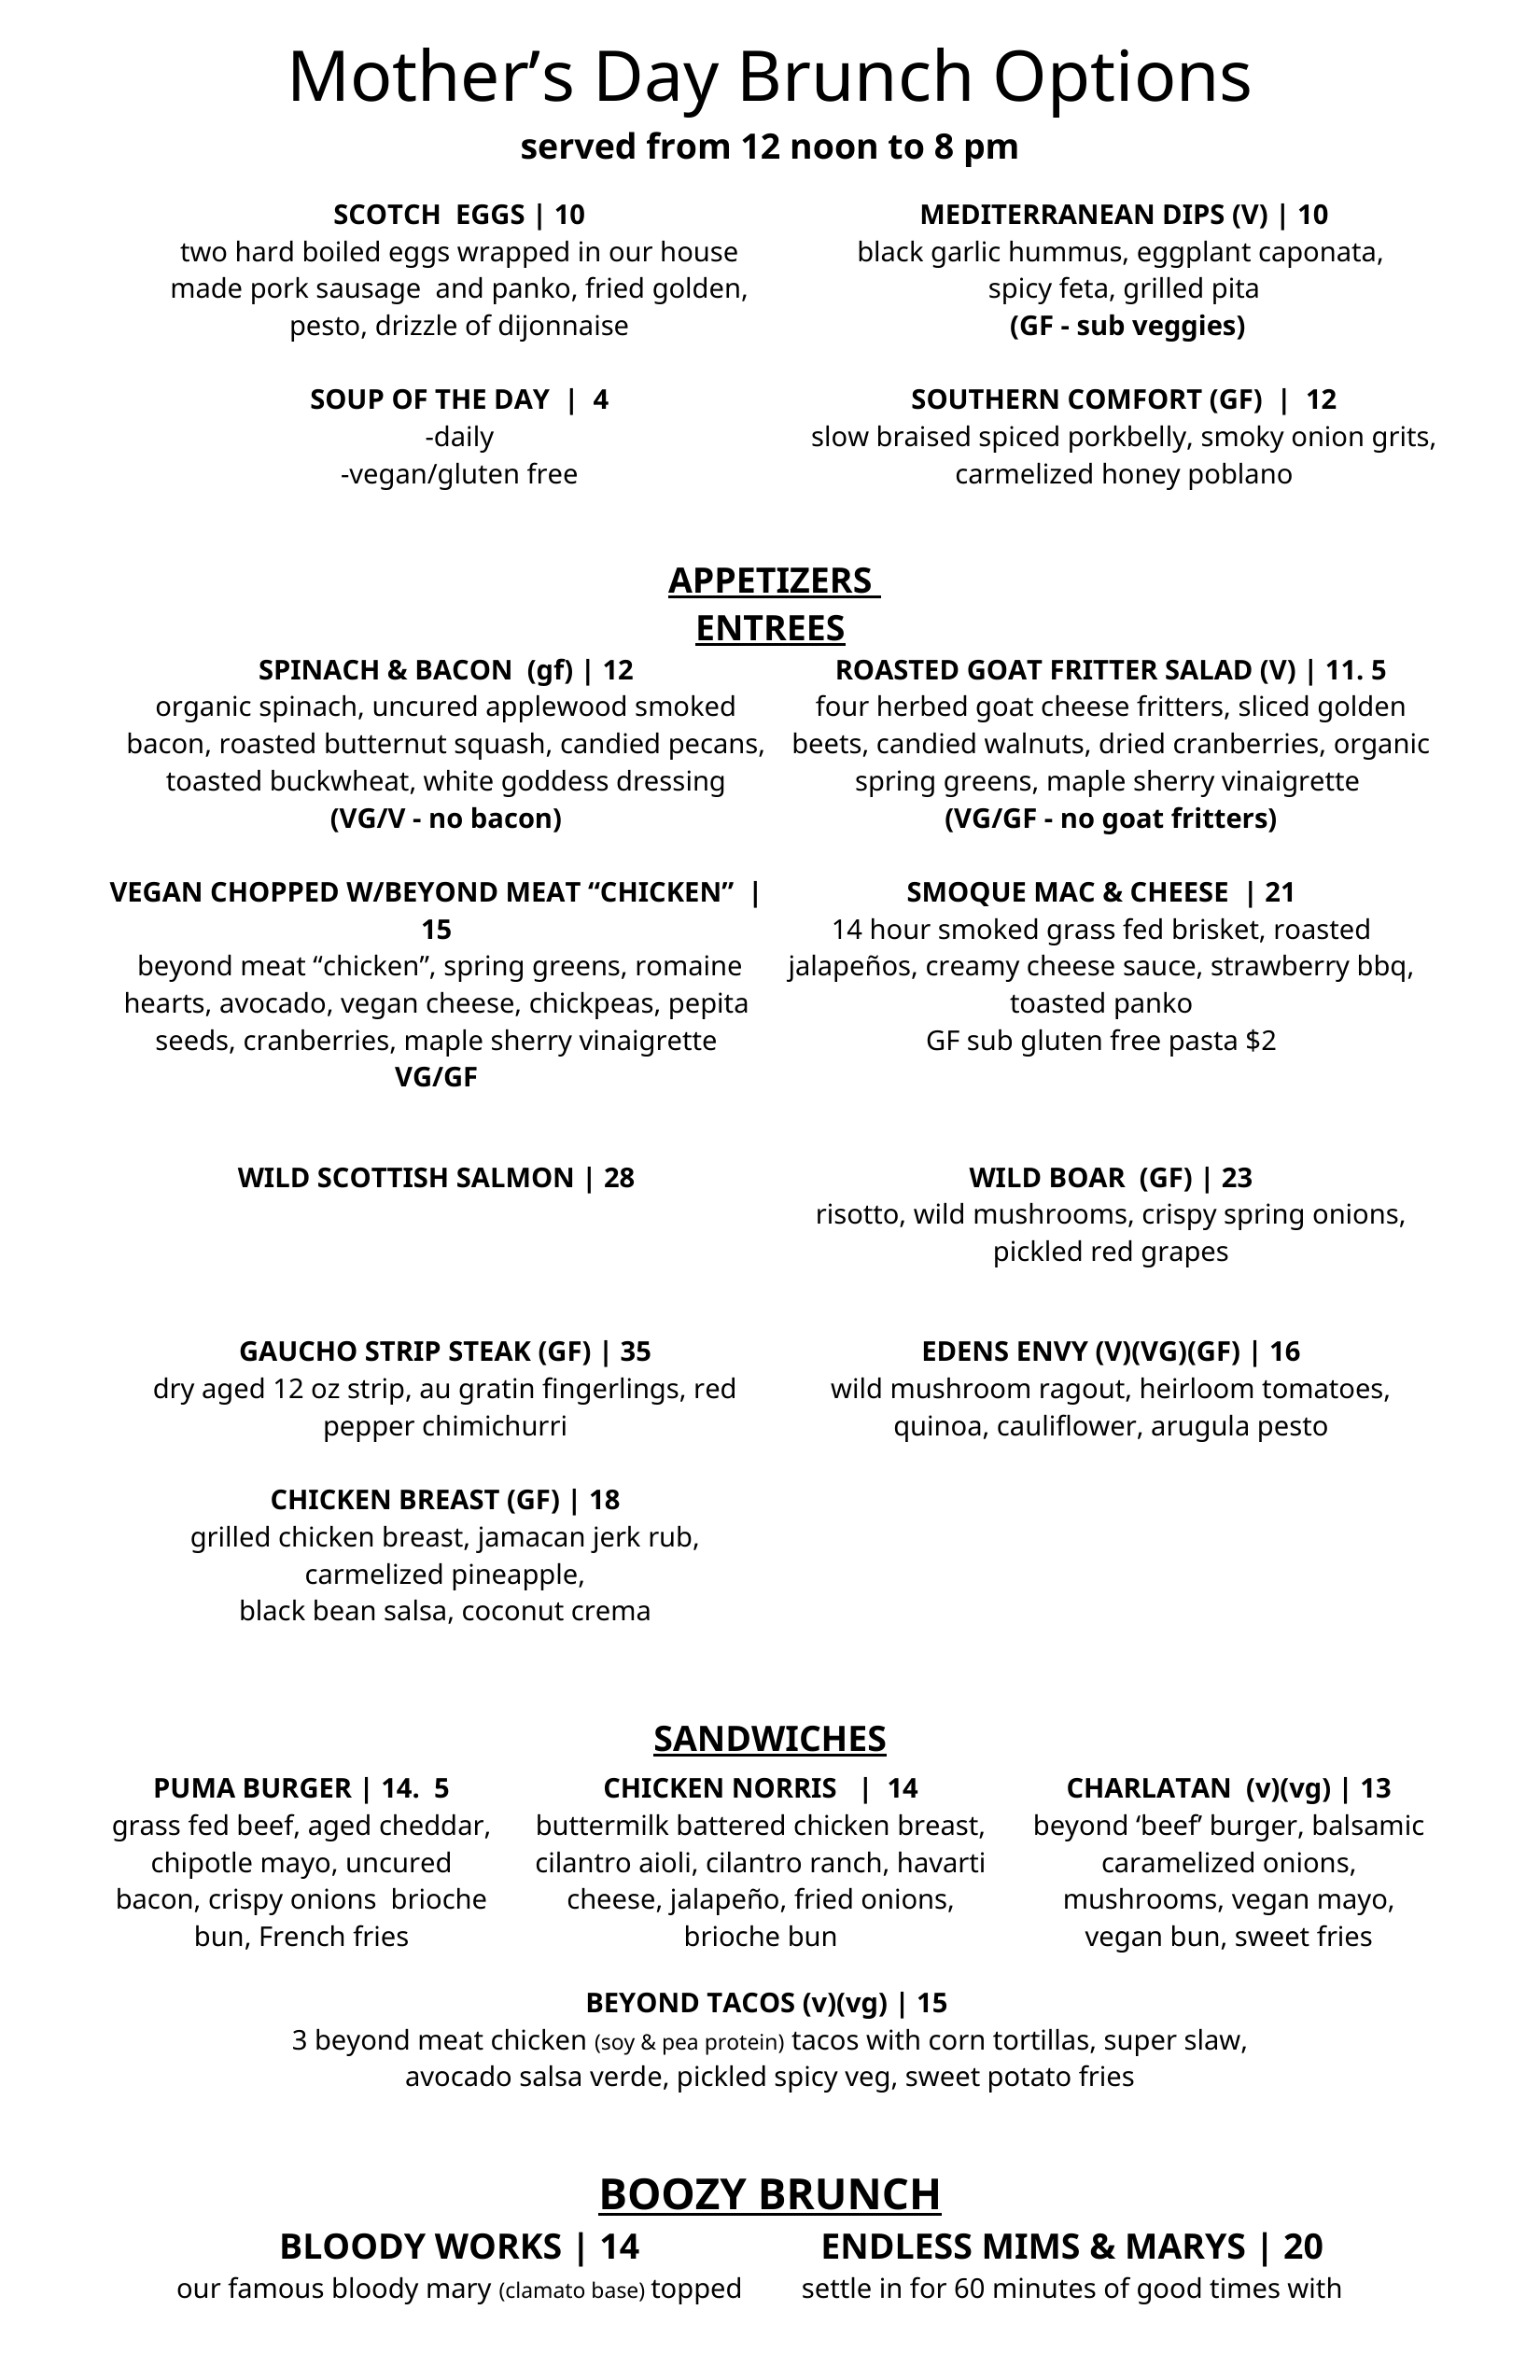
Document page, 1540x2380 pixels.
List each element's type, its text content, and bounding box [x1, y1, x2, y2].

table_cell WILD BOAR (GF) | 23 risotto, wild mushrooms, crispy spring onions, pickled red grapes [778, 1158, 1444, 1333]
table_cell SMOQUE MAC & CHEESE | 21 14 hour smoked grass fed brisket, roasted jalapeños, creamy cheese sauce, strawberry bbq, toasted panko GF sub gluten free pasta $2 [778, 873, 1444, 1158]
text APPETIZERS [140, 555, 1400, 603]
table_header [778, 2222, 1365, 2328]
table_header PUMA BURGER | 14. 5 grass fed beef, aged cheddar, chipotle mayo, uncured bacon, crispy onions brioche bun, French fries [96, 1770, 507, 1983]
table_cell SOUP OF THE DAY | 4 -daily -vegan/gluten free [140, 381, 778, 555]
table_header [140, 2222, 778, 2328]
table_cell SOUTHERN COMFORT (GF) | 12 slow braised spiced porkbelly, smoky onion grits, carmelized honey poblano [778, 381, 1469, 555]
table_cell VEGAN CHOPPED W/BEYOND MEAT “CHICKEN” | 15 beyond meat “chicken”, spring greens, romaine hearts, avocado, vegan cheese, chickpeas, pepita seeds, cranberries, maple sherry vinaigrette VG/GF [114, 873, 778, 1158]
table_cell EDENS ENVY (V)(VG)(GF) | 16 wild mushroom ragout, heirloom tomatoes, quinoa, cauliflower, arugula pesto [778, 1333, 1444, 1666]
table_header SCOTCH EGGS | 10 two hard boiled eggs wrapped in our house made pork sausage and panko, fried golden, pesto, drizzle of dijonnaise [140, 195, 778, 381]
text SANDWICHES [140, 1714, 1400, 1761]
table_header SPINACH & BACON (gf) | 12 organic spinach, uncured applewood smoked bacon, roasted butternut squash, candied pecans, toasted buckwheat, white goddess dressing (VG/V - no bacon) [114, 651, 778, 873]
table_header ROASTED GOAT FRITTER SALAD (V) | 11. 5 four herbed goat cheese fritters, sliced golden beets, candied walnuts, dried cranberries, organic spring greens, maple sherry vinaigrette (VG/GF - no goat fritters) [778, 651, 1444, 873]
text BOOZY BRUNCH [140, 2163, 1400, 2222]
table_header CHICKEN NORRIS | 14 buttermilk battered chicken breast, cilantro aioli, cilantro ranch, havarti cheese, jalapeño, fried onions, brioche bun [507, 1770, 1015, 1983]
table_cell WILD SCOTTISH SALMON | 28 [114, 1158, 778, 1333]
text BEYOND TACOS (v)(vg) | 15 3 beyond meat chicken (soy & pea protein) tacos with corn tortillas, super slaw, [140, 1983, 1400, 2058]
text avocado salsa verde, pickled spicy veg, sweet potato fries [140, 2058, 1400, 2094]
table_header CHARLATAN (v)(vg) | 13 beyond ‘beef’ burger, balsamic caramelized onions, mushrooms, vegan mayo, vegan bun, sweet fries [1015, 1770, 1443, 1983]
table_header MEDITERRANEAN DIPS (V) | 10 black garlic hummus, eggplant caponata, spicy feta, grilled pita (GF - sub veggies) [778, 195, 1469, 381]
table_cell GAUCHO STRIP STEAK (GF) | 35 dry aged 12 oz strip, au gratin fingerlings, red pepper chimichurri CHICKEN BREAST (GF) | 18 grilled chicken breast, jamacan jerk rub, carmelized pineapple, black bean salsa, coconut crema [114, 1333, 778, 1666]
text ENTREES [140, 603, 1400, 651]
